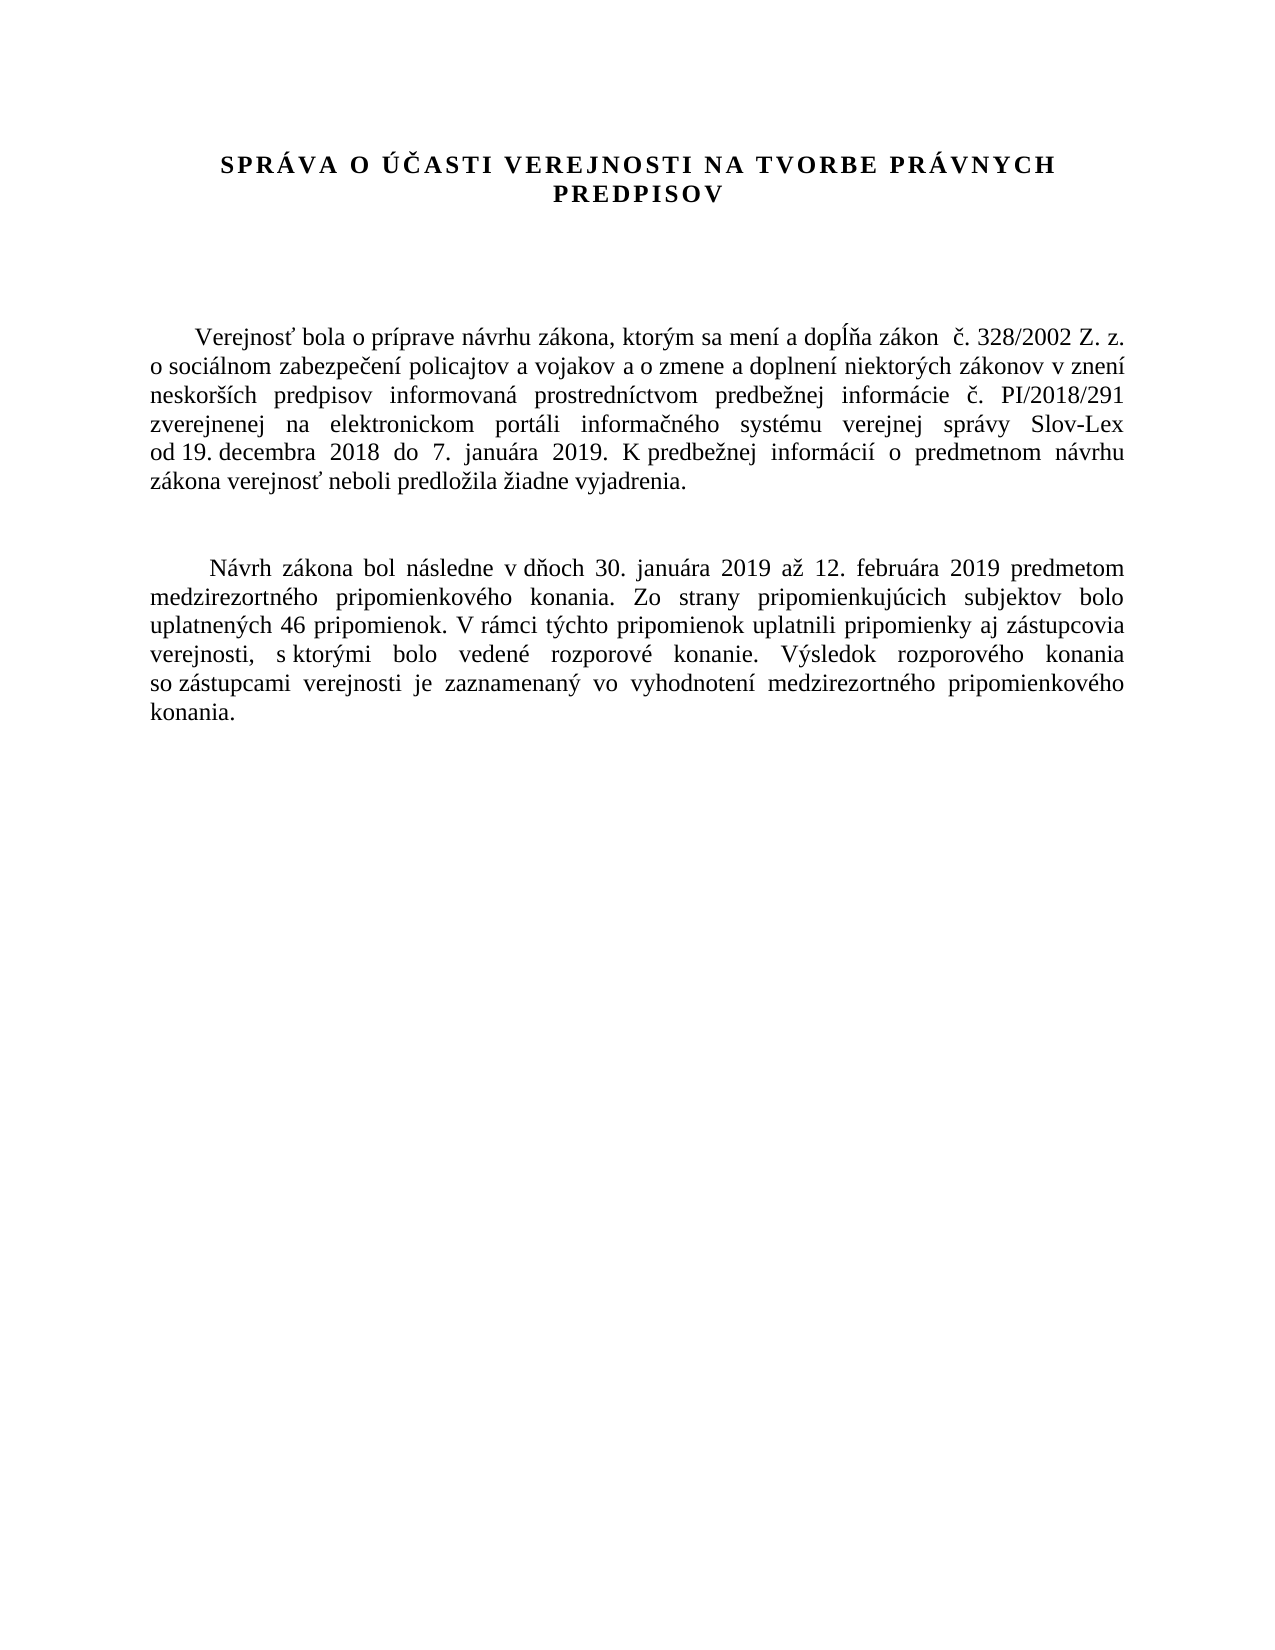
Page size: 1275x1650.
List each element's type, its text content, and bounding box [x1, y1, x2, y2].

text Verejnosť bola o príprave návrhu zákona, ktorým sa mení a dopĺňa zákon č. 328/2002 Z. z. o sociálnom zabezpečení policajtov a vojakov a o zmene a doplnení niektorých zákonov v znení neskorších predpisov informovaná prostredníctvom predbežnej informácie č. PI/2018/291 zverejnenej na elektronickom portáli informačného systému verejnej správy Slov-Lex od 19. decembra 2018 do 7. januára 2019. K predbežnej informácií o predmetnom návrhu zákona verejnosť neboli predložila žiadne vyjadrenia. [150, 322, 1125, 495]
text SPrÁva o Účasti verejnosti na Tvorbe právnych Predpisov [150, 150, 1125, 207]
text Návrh zákona bol následne v dňoch 30. januára 2019 až 12. februára 2019 predmetom medzirezortného pripomienkového konania. Zo strany pripomienkujúcich subjektov bolo uplatnených 46 pripomienok. V rámci týchto pripomienok uplatnili pripomienky aj zástupcovia verejnosti, s ktorými bolo vedené rozporové konanie. Výsledok rozporového konania so zástupcami verejnosti je zaznamenaný vo vyhodnotení medzirezortného pripomienkového konania. [150, 553, 1125, 725]
